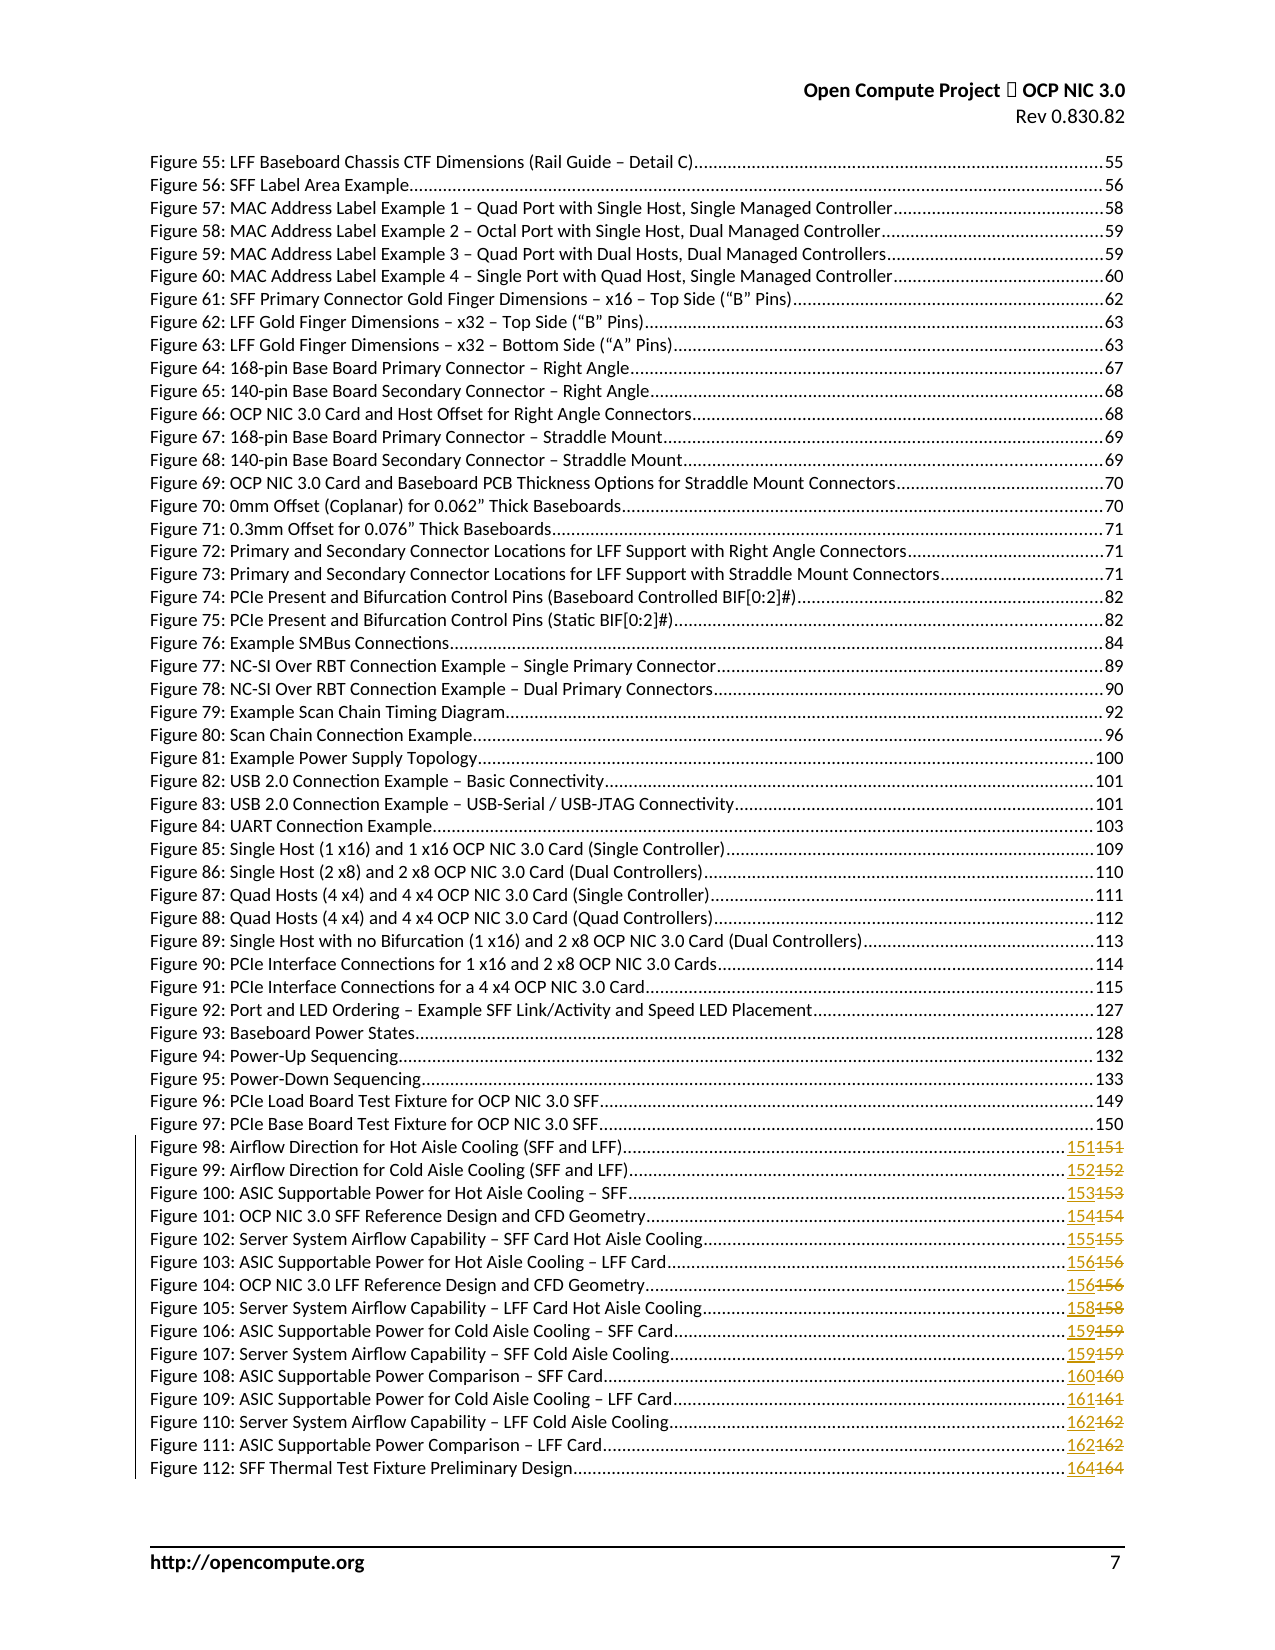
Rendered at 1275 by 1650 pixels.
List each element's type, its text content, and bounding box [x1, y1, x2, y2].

text Figure 56: SFF Label Area Example 56 [150, 173, 1125, 196]
text Figure 91: PCIe Interface Connections for a 4 x4 OCP NIC 3.0 Card 115 [150, 975, 1125, 998]
text Figure 58: MAC Address Label Example 2 – Octal Port with Single Host, Dual Managed Controller 59 [150, 219, 1125, 242]
text Figure 73: Primary and Secondary Connector Locations for LFF Support with Straddle Mount Connectors 71 [150, 562, 1125, 585]
text Figure 109: ASIC Supportable Power for Cold Aisle Cooling – LFF Card [150, 1387, 1125, 1410]
text Figure 83: USB 2.0 Connection Example – USB-Serial / USB-JTAG Connectivity 101 [150, 792, 1125, 814]
text Figure 60: MAC Address Label Example 4 – Single Port with Quad Host, Single Managed Controller 60 [150, 264, 1125, 287]
text Figure 112: SFF Thermal Test Fixture Preliminary Design [150, 1456, 1125, 1479]
text Figure 68: 140-pin Base Board Secondary Connector – Straddle Mount 69 [150, 448, 1125, 471]
text Figure 106: ASIC Supportable Power for Cold Aisle Cooling – SFF Card [150, 1319, 1125, 1342]
text Figure 61: SFF Primary Connector Gold Finger Dimensions – x16 – Top Side (“B” Pins) 62 [150, 287, 1125, 310]
text Figure 101: OCP NIC 3.0 SFF Reference Design and CFD Geometry [150, 1204, 1125, 1227]
text Figure 57: MAC Address Label Example 1 – Quad Port with Single Host, Single Managed Controller 58 [150, 196, 1125, 219]
text Figure 96: PCIe Load Board Test Fixture for OCP NIC 3.0 SFF 149 [150, 1089, 1125, 1112]
text Figure 79: Example Scan Chain Timing Diagram 92 [150, 700, 1125, 723]
text Figure 67: 168-pin Base Board Primary Connector – Straddle Mount 69 [150, 425, 1125, 448]
text Figure 82: USB 2.0 Connection Example – Basic Connectivity 101 [150, 769, 1125, 792]
text Figure 65: 140-pin Base Board Secondary Connector – Right Angle 68 [150, 379, 1125, 402]
text Figure 94: Power-Up Sequencing 132 [150, 1044, 1125, 1067]
text Figure 110: Server System Airflow Capability – LFF Cold Aisle Cooling [150, 1410, 1125, 1433]
text Figure 98: Airflow Direction for Hot Aisle Cooling (SFF and LFF) [150, 1135, 1125, 1158]
text Figure 66: OCP NIC 3.0 Card and Host Offset for Right Angle Connectors 68 [150, 402, 1125, 425]
text Figure 70: 0mm Offset (Coplanar) for 0.062” Thick Baseboards 70 [150, 494, 1125, 517]
text Figure 102: Server System Airflow Capability – SFF Card Hot Aisle Cooling [150, 1227, 1125, 1250]
text Figure 78: NC-SI Over RBT Connection Example – Dual Primary Connectors 90 [150, 677, 1125, 700]
text Figure 105: Server System Airflow Capability – LFF Card Hot Aisle Cooling [150, 1296, 1125, 1319]
text Figure 80: Scan Chain Connection Example 96 [150, 723, 1125, 746]
text Figure 93: Baseboard Power States 128 [150, 1021, 1125, 1044]
text Figure 100: ASIC Supportable Power for Hot Aisle Cooling – SFF [150, 1181, 1125, 1204]
text Figure 89: Single Host with no Bifurcation (1 x16) and 2 x8 OCP NIC 3.0 Card (Dual Controllers) 113 [150, 929, 1125, 952]
text Figure 111: ASIC Supportable Power Comparison – LFF Card [150, 1433, 1125, 1456]
text Figure 92: Port and LED Ordering – Example SFF Link/Activity and Speed LED Placement 127 [150, 998, 1125, 1021]
text Figure 75: PCIe Present and Bifurcation Control Pins (Static BIF[0:2]#) 82 [150, 608, 1125, 631]
text Figure 71: 0.3mm Offset for 0.076” Thick Baseboards 71 [150, 517, 1125, 539]
text Figure 103: ASIC Supportable Power for Hot Aisle Cooling – LFF Card [150, 1250, 1125, 1273]
text Figure 87: Quad Hosts (4 x4) and 4 x4 OCP NIC 3.0 Card (Single Controller) 111 [150, 883, 1125, 906]
text Figure 107: Server System Airflow Capability – SFF Cold Aisle Cooling [150, 1342, 1125, 1364]
text Figure 81: Example Power Supply Topology 100 [150, 746, 1125, 769]
text Figure 55: LFF Baseboard Chassis CTF Dimensions (Rail Guide – Detail C) 55 [150, 150, 1125, 173]
text Figure 84: UART Connection Example 103 [150, 814, 1125, 837]
text Figure 85: Single Host (1 x16) and 1 x16 OCP NIC 3.0 Card (Single Controller) 109 [150, 837, 1125, 860]
text Figure 63: LFF Gold Finger Dimensions – x32 – Bottom Side (“A” Pins) 63 [150, 333, 1125, 356]
text Figure 86: Single Host (2 x8) and 2 x8 OCP NIC 3.0 Card (Dual Controllers) 110 [150, 860, 1125, 883]
text Figure 62: LFF Gold Finger Dimensions – x32 – Top Side (“B” Pins) 63 [150, 310, 1125, 333]
text Figure 76: Example SMBus Connections 84 [150, 631, 1125, 654]
text Figure 77: NC-SI Over RBT Connection Example – Single Primary Connector 89 [150, 654, 1125, 677]
text Figure 64: 168-pin Base Board Primary Connector – Right Angle 67 [150, 356, 1125, 379]
text Figure 72: Primary and Secondary Connector Locations for LFF Support with Right Angle Connectors 71 [150, 539, 1125, 562]
text Figure 97: PCIe Base Board Test Fixture for OCP NIC 3.0 SFF 150 [150, 1112, 1125, 1135]
text Figure 104: OCP NIC 3.0 LFF Reference Design and CFD Geometry [150, 1273, 1125, 1296]
text Figure 59: MAC Address Label Example 3 – Quad Port with Dual Hosts, Dual Managed Controllers 59 [150, 242, 1125, 264]
text Figure 95: Power-Down Sequencing 133 [150, 1067, 1125, 1089]
text Figure 88: Quad Hosts (4 x4) and 4 x4 OCP NIC 3.0 Card (Quad Controllers) 112 [150, 906, 1125, 929]
text Figure 90: PCIe Interface Connections for 1 x16 and 2 x8 OCP NIC 3.0 Cards 114 [150, 952, 1125, 975]
text Figure 99: Airflow Direction for Cold Aisle Cooling (SFF and LFF) [150, 1158, 1125, 1181]
text Figure 74: PCIe Present and Bifurcation Control Pins (Baseboard Controlled BIF[0:2]#) 82 [150, 585, 1125, 608]
text Figure 69: OCP NIC 3.0 Card and Baseboard PCB Thickness Options for Straddle Mount Connectors 70 [150, 471, 1125, 494]
text Figure 108: ASIC Supportable Power Comparison – SFF Card [150, 1364, 1125, 1387]
